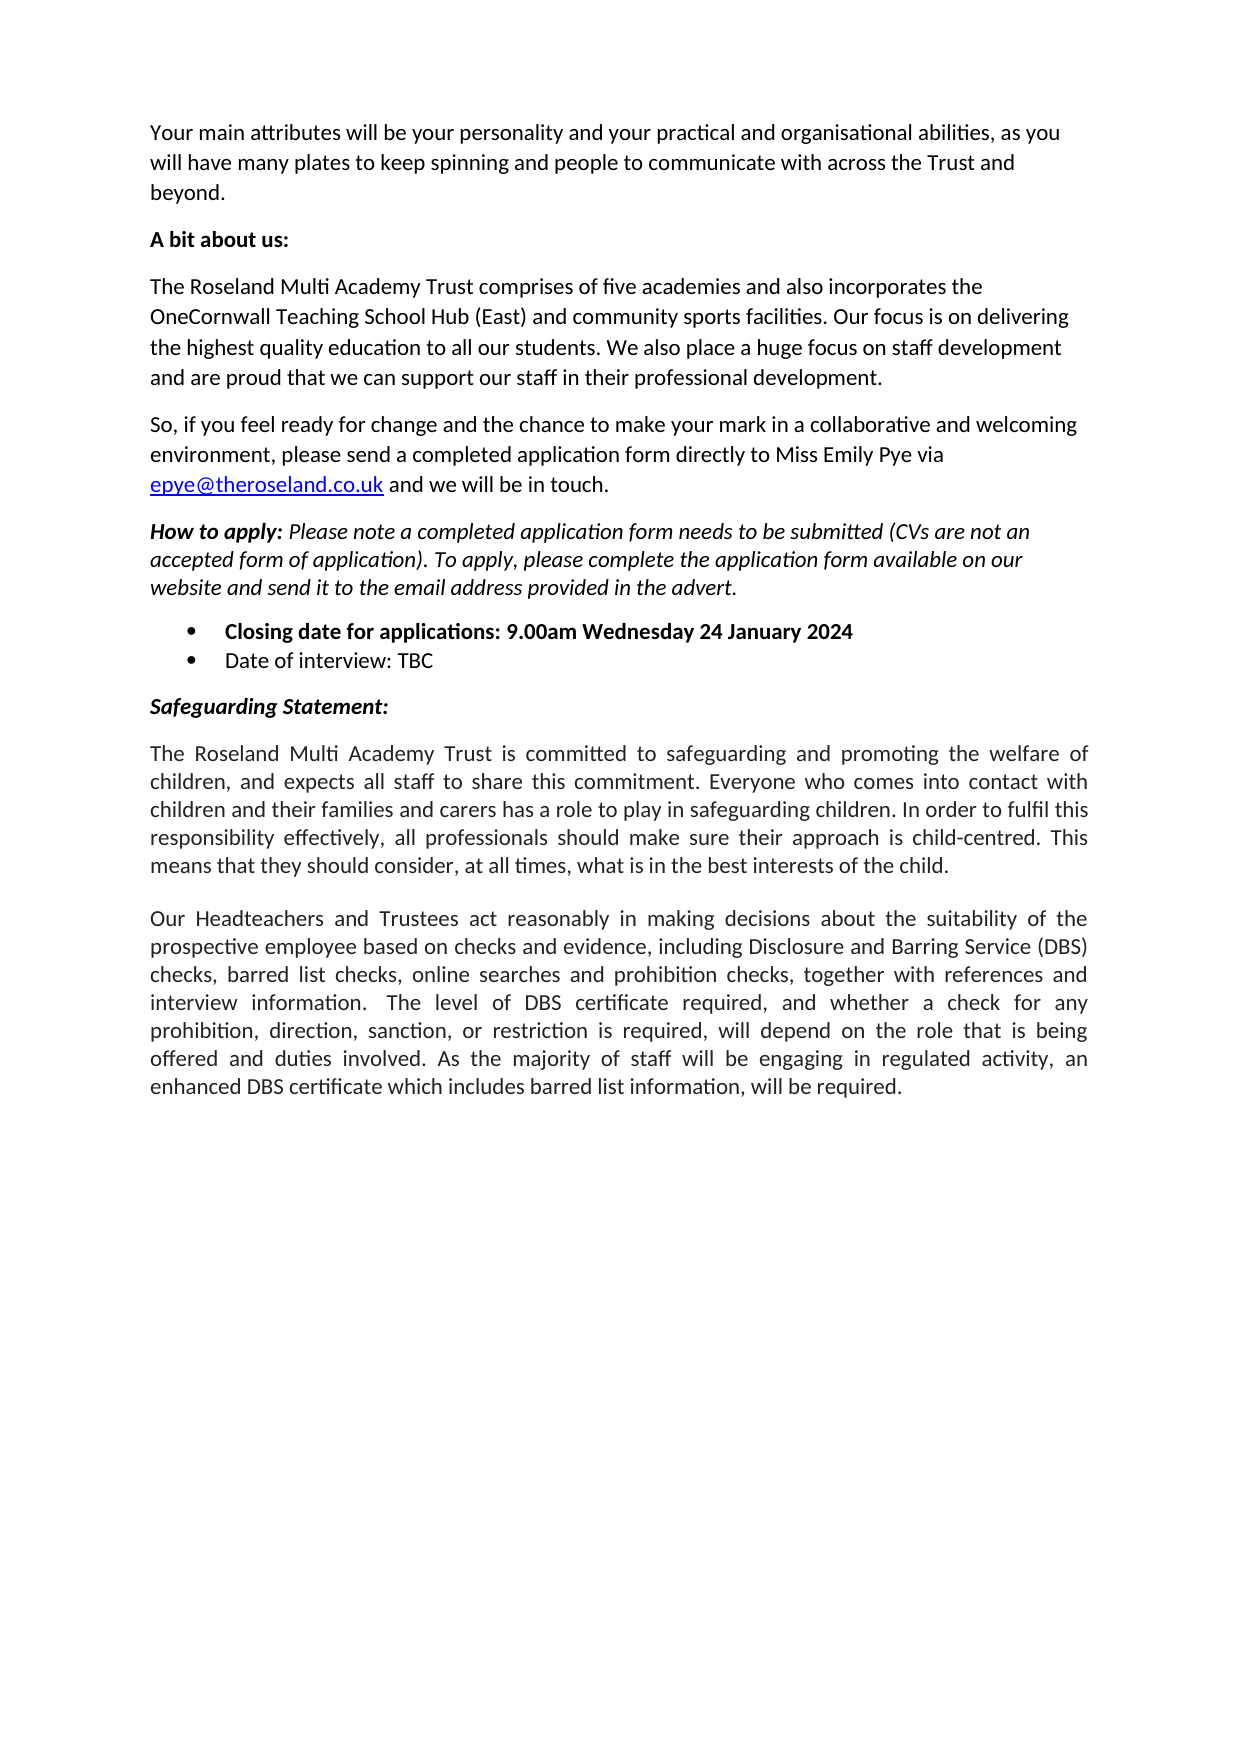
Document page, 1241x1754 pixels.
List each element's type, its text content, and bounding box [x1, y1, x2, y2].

text How to apply: Please note a completed application form needs to be submitted (CVs are not an accepted form of application). To apply, please complete the application form available on our website and send it to the email address provided in the advert. [150, 517, 1090, 601]
text The Roseland Multi Academy Trust is committed to safeguarding and promoting the welfare of children, and expects all staff to share this commitment. Everyone who comes into contact with children and their families and carers has a role to play in safeguarding children. In order to fulfil this responsibility effectively, all professionals should make sure their approach is child-centred. This means that they should consider, at all times, what is in the best interests of the child. [150, 739, 1090, 879]
list Closing date for applications: 9.00am Wednesday 24 January 2024 [187, 617, 1090, 645]
text Your main attributes will be your personality and your practical and organisational abilities, as you will have many plates to keep spinning and people to communicate with across the Trust and beyond. [150, 118, 1090, 207]
list Date of interview: TBC [187, 646, 1090, 674]
text Safeguarding Statement: [150, 692, 1090, 720]
text The Roseland Multi Academy Trust comprises of five academies and also incorporates the OneCornwall Teaching School Hub (East) and community sports facilities. Our focus is on delivering the highest quality education to all our students. We also place a huge focus on staff development and are proud that we can support our staff in their professional development. [150, 272, 1090, 391]
text A bit about us: [150, 225, 1090, 253]
text So, if you feel ready for change and the chance to make your mark in a collaborative and welcoming environment, please send a completed application form directly to Miss Emily Pye via epye@theroseland.co.uk and we will be in touch. [150, 410, 1090, 498]
text Our Headteachers and Trustees act reasonably in making decisions about the suitability of the prospective employee based on checks and evidence, including Disclosure and Barring Service (DBS) checks, barred list checks, online searches and prohibition checks, together with references and interview information. The level of DBS certificate required, and whether a check for any prohibition, direction, sanction, or restriction is required, will depend on the role that is being offered and duties involved. As the majority of staff will be engaging in regulated activity, an enhanced DBS certificate which includes barred list information, will be required. [150, 904, 1090, 1100]
